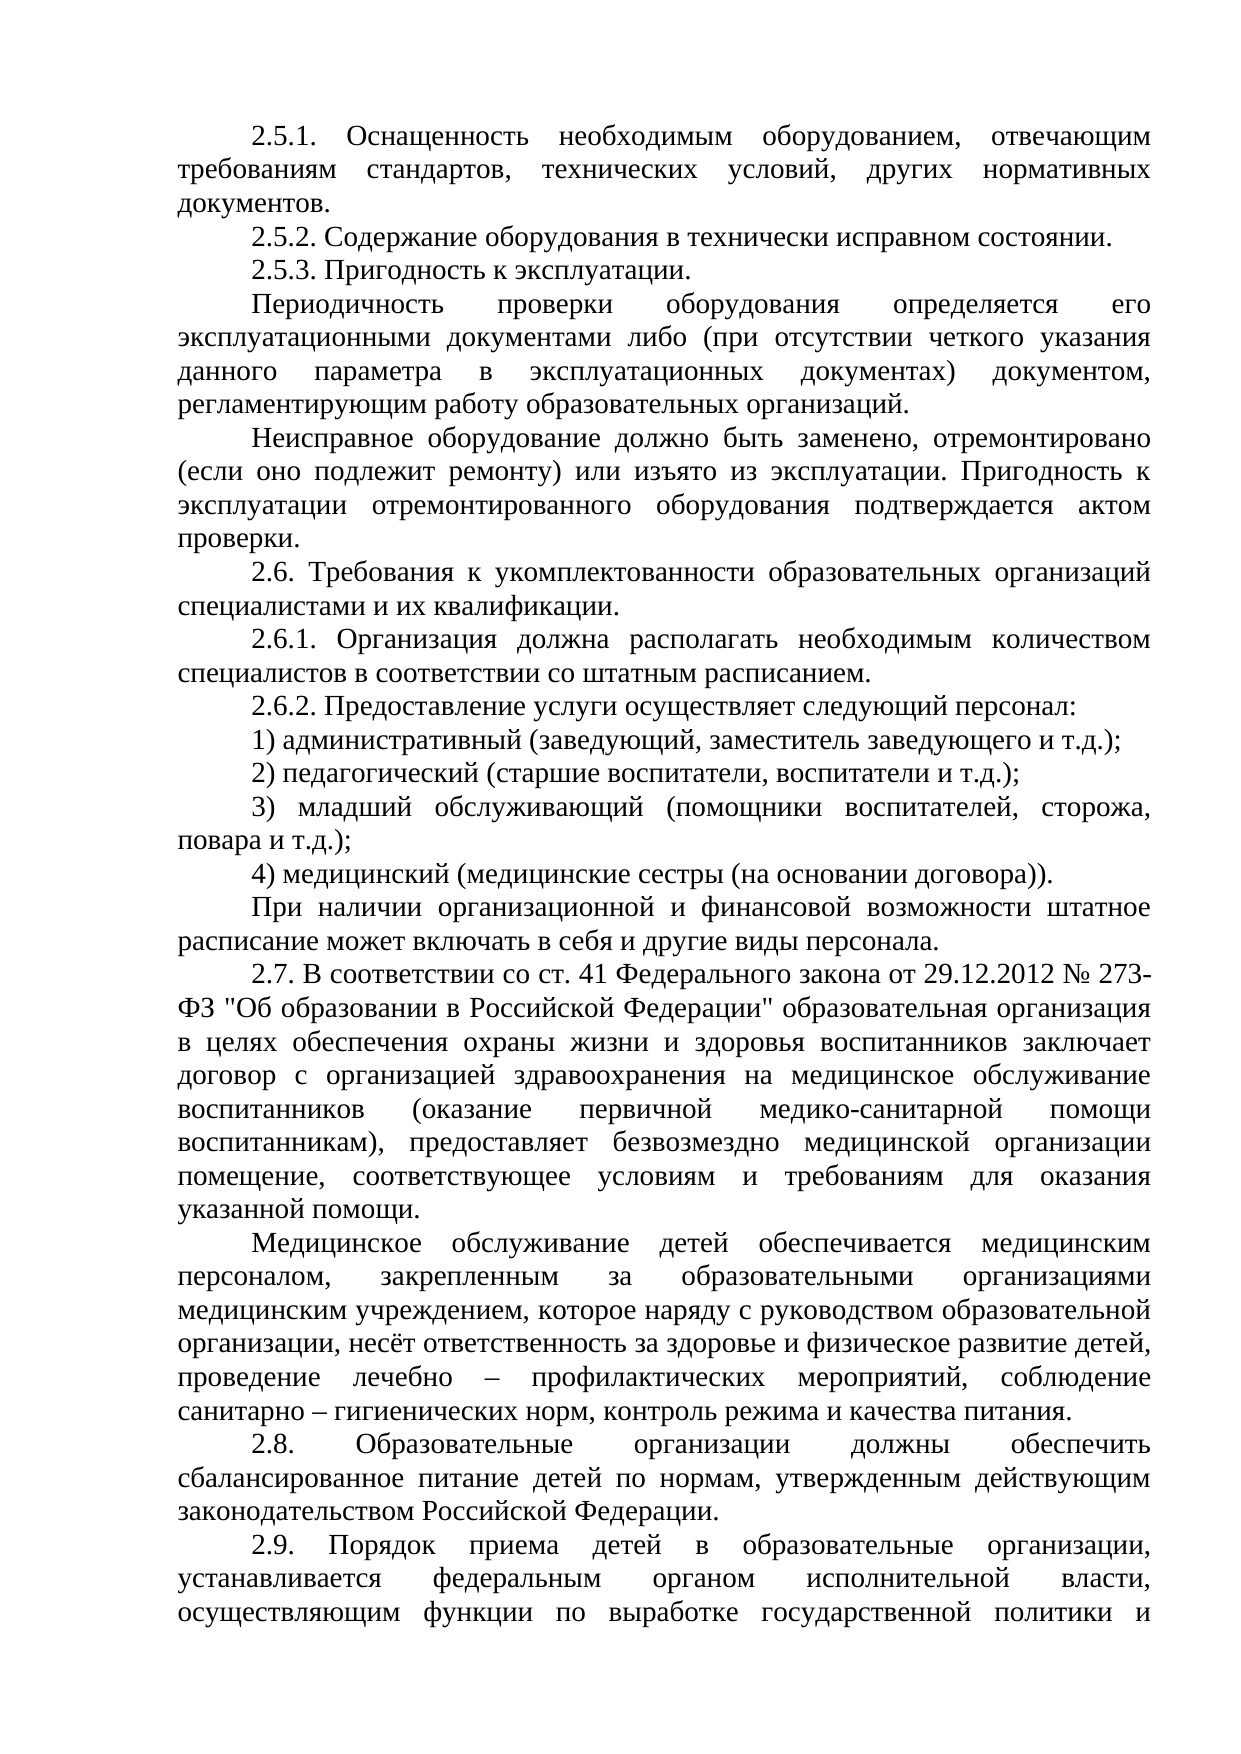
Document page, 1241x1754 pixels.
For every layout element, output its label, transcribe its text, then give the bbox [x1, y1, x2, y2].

text 2.6.2. Предоставление услуги осуществляет следующий персонал: [177, 688, 1152, 722]
text Неисправное оборудование должно быть заменено, отремонтировано (если оно подлежит ремонту) или изъято из эксплуатации. Пригодность к эксплуатации отремонтированного оборудования подтверждается актом проверки. [177, 420, 1152, 554]
text 2.7. В соответствии со ст. 41 Федерального закона от 29.12.2012 № 273-ФЗ "Об образовании в Российской Федерации" образовательная организация в целях обеспечения охраны жизни и здоровья воспитанников заключает договор с организацией здравоохранения на медицинское обслуживание воспитанников (оказание первичной медико-санитарной помощи воспитанникам), предоставляет безвозмездно медицинской организации помещение, соответствующее условиям и требованиям для оказания указанной помощи. [177, 957, 1152, 1225]
text 2.5.2. Содержание оборудования в технически исправном состоянии. [177, 219, 1152, 252]
text При наличии организационной и финансовой возможности штатное расписание может включать в себя и другие виды персонала. [177, 889, 1152, 957]
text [177, 1527, 1152, 1627]
text Медицинское обслуживание детей обеспечивается медицинским персоналом, закрепленным за образовательными организациями медицинским учреждением, которое наряду с руководством образовательной организации, несёт ответственность за здоровье и физическое развитие детей, проведение лечебно – профилактических мероприятий, соблюдение санитарно – гигиенических норм, контроль режима и качества питания. [177, 1225, 1152, 1426]
text 1) административный (заведующий, заместитель заведующего и т.д.); [177, 722, 1152, 755]
text 2.5.3. Пригодность к эксплуатации. [177, 252, 1152, 286]
text 2.5.1. Оснащенность необходимым оборудованием, отвечающим требованиям стандартов, технических условий, других нормативных документов. [177, 118, 1152, 219]
text 4) медицинский (медицинские сестры (на основании договора)). [177, 856, 1152, 889]
text 2.6.1. Организация должна располагать необходимым количеством специалистов в соответствии со штатным расписанием. [177, 621, 1152, 688]
text Периодичность проверки оборудования определяется его эксплуатационными документами либо (при отсутствии четкого указания данного параметра в эксплуатационных документах) документом, регламентирующим работу образовательных организаций. [177, 286, 1152, 420]
text 2.6. Требования к укомплектованности образовательных организаций специалистами и их квалификации. [177, 554, 1152, 621]
text 2) педагогический (старшие воспитатели, воспитатели и т.д.); [177, 755, 1152, 789]
text 2.8. Образовательные организации должны обеспечить сбалансированное питание детей по нормам, утвержденным действующим законодательством Российской Федерации. [177, 1426, 1152, 1527]
text 3) младший обслуживающий (помощники воспитателей, сторожа, повара и т.д.); [177, 789, 1152, 856]
